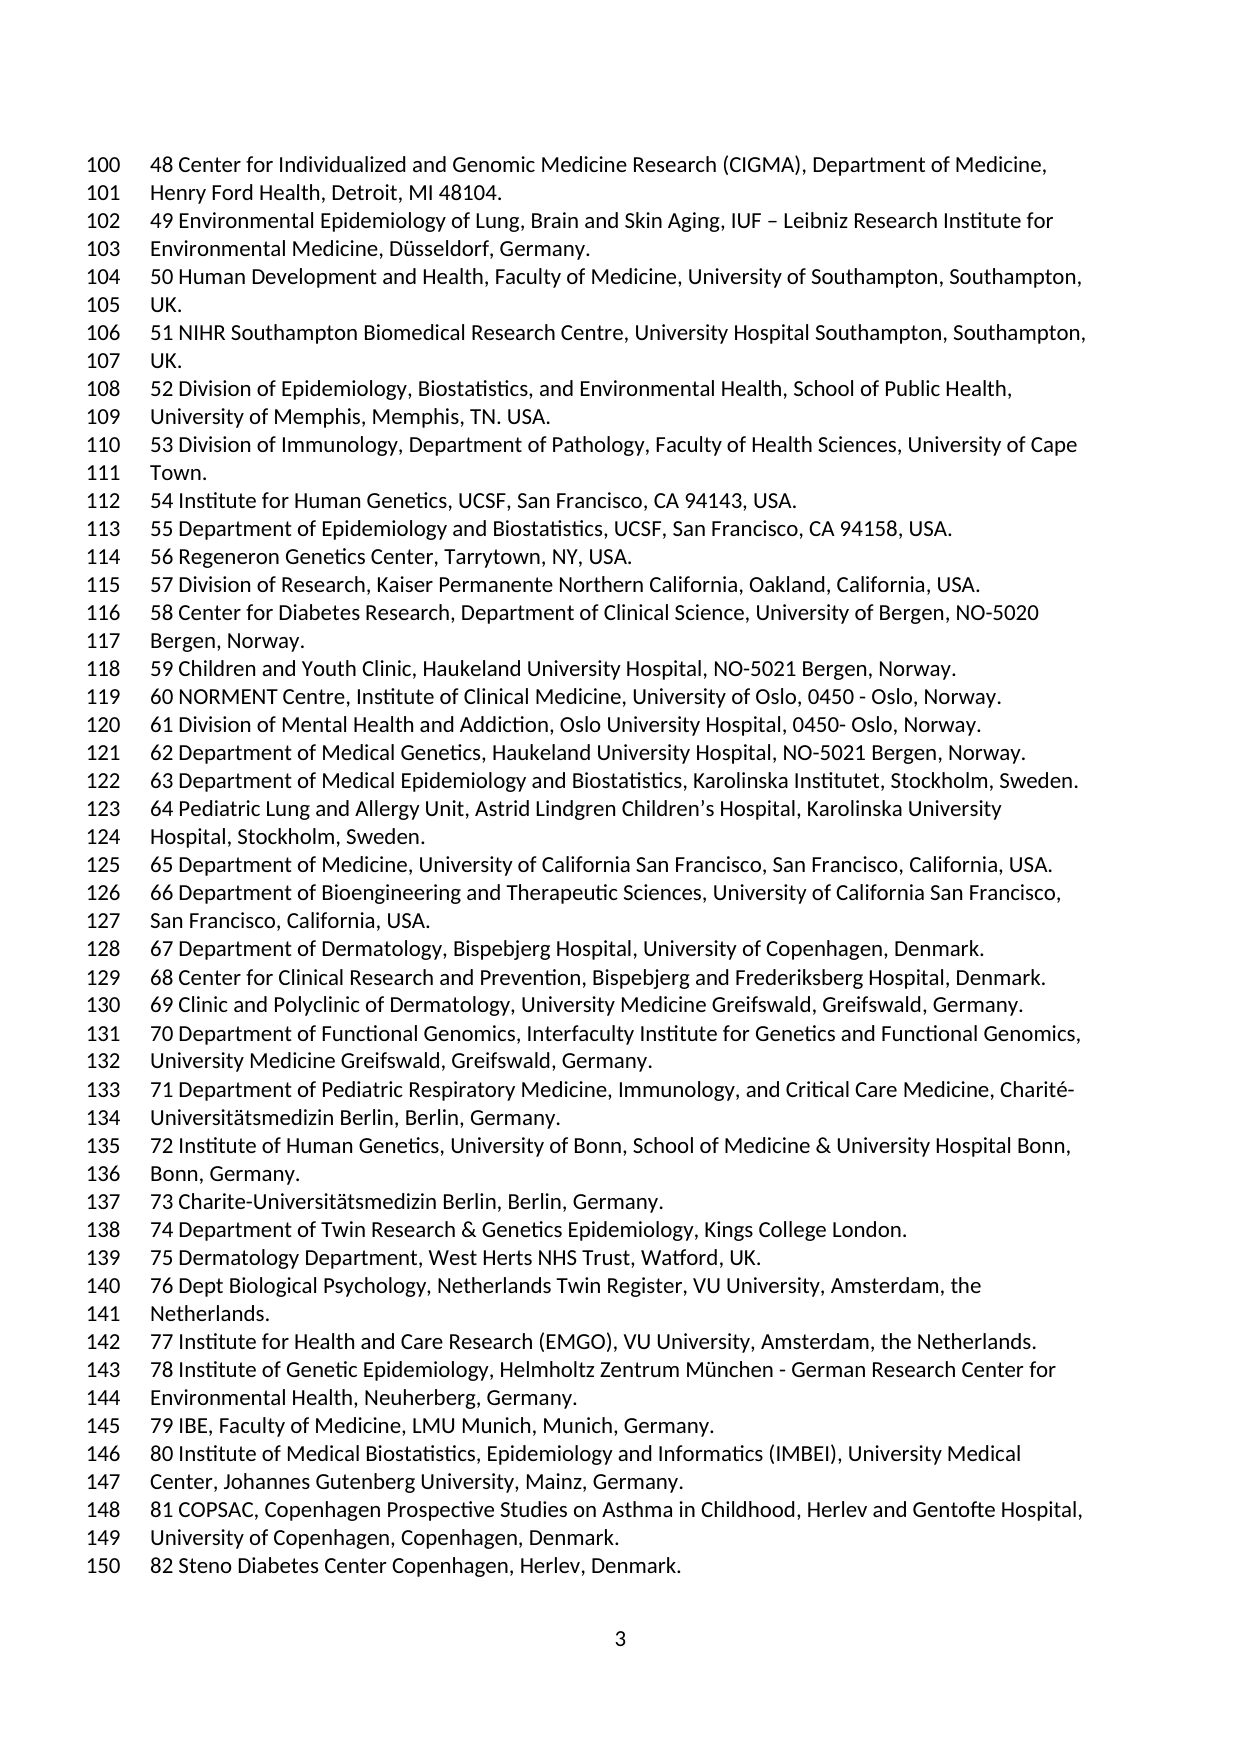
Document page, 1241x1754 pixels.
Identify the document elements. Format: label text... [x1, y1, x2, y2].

text 60 NORMENT Centre, Institute of Clinical Medicine, University of Oslo, 0450 - Oslo, Norway. [150, 682, 1090, 710]
text 51 NIHR Southampton Biomedical Research Centre, University Hospital Southampton, Southampton, UK. [150, 318, 1090, 374]
text 54 Institute for Human Genetics, UCSF, San Francisco, CA 94143, USA. [150, 486, 1090, 514]
text 67 Department of Dermatology, Bispebjerg Hospital, University of Copenhagen, Denmark. [150, 934, 1090, 963]
text 49 Environmental Epidemiology of Lung, Brain and Skin Aging, IUF – Leibniz Research Institute for Environmental Medicine, Düsseldorf, Germany. [150, 206, 1090, 262]
text 65 Department of Medicine, University of California San Francisco, San Francisco, California, USA. [150, 851, 1090, 878]
text 66 Department of Bioengineering and Therapeutic Sciences, University of California San Francisco, San Francisco, California, USA. [150, 878, 1090, 934]
text 59 Children and Youth Clinic, Haukeland University Hospital, NO-5021 Bergen, Norway. [150, 654, 1090, 682]
text 68 Center for Clinical Research and Prevention, Bispebjerg and Frederiksberg Hospital, Denmark. [150, 963, 1090, 991]
text 56 Regeneron Genetics Center, Tarrytown, NY, USA. [150, 542, 1090, 570]
text 76 Dept Biological Psychology, Netherlands Twin Register, VU University, Amsterdam, the Netherlands. [150, 1271, 1090, 1327]
text 64 Pediatric Lung and Allergy Unit, Astrid Lindgren Children’s Hospital, Karolinska University Hospital, Stockholm, Sweden. [150, 794, 1090, 851]
text 77 Institute for Health and Care Research (EMGO), VU University, Amsterdam, the Netherlands. [150, 1327, 1090, 1355]
text 82 Steno Diabetes Center Copenhagen, Herlev, Denmark. [150, 1551, 1090, 1579]
text 74 Department of Twin Research & Genetics Epidemiology, Kings College London. [150, 1215, 1090, 1243]
text 52 Division of Epidemiology, Biostatistics, and Environmental Health, School of Public Health, University of Memphis, Memphis, TN. USA. [150, 374, 1090, 430]
text 48 Center for Individualized and Genomic Medicine Research (CIGMA), Department of Medicine, Henry Ford Health, Detroit, MI 48104. [150, 150, 1090, 206]
text 53 Division of Immunology, Department of Pathology, Faculty of Health Sciences, University of Cape Town. [150, 430, 1090, 486]
text 78 Institute of Genetic Epidemiology, Helmholtz Zentrum München - German Research Center for Environmental Health, Neuherberg, Germany. [150, 1355, 1090, 1411]
text 50 Human Development and Health, Faculty of Medicine, University of Southampton, Southampton, UK. [150, 262, 1090, 318]
text 80 Institute of Medical Biostatistics, Epidemiology and Informatics (IMBEI), University Medical Center, Johannes Gutenberg University, Mainz, Germany. [150, 1439, 1090, 1495]
text 73 Charite-Universitätsmedizin Berlin, Berlin, Germany. [150, 1187, 1090, 1215]
text 69 Clinic and Polyclinic of Dermatology, University Medicine Greifswald, Greifswald, Germany. [150, 991, 1090, 1019]
text 72 Institute of Human Genetics, University of Bonn, School of Medicine & University Hospital Bonn, Bonn, Germany. [150, 1131, 1090, 1187]
text 81 COPSAC, Copenhagen Prospective Studies on Asthma in Childhood, Herlev and Gentofte Hospital, University of Copenhagen, Copenhagen, Denmark. [150, 1495, 1090, 1551]
text 58 Center for Diabetes Research, Department of Clinical Science, University of Bergen, NO-5020 Bergen, Norway. [150, 598, 1090, 654]
text 57 Division of Research, Kaiser Permanente Northern California, Oakland, California, USA. [150, 570, 1090, 598]
text 63 Department of Medical Epidemiology and Biostatistics, Karolinska Institutet, Stockholm, Sweden. [150, 766, 1090, 794]
text 70 Department of Functional Genomics, Interfaculty Institute for Genetics and Functional Genomics, University Medicine Greifswald, Greifswald, Germany. [150, 1019, 1090, 1075]
text 79 IBE, Faculty of Medicine, LMU Munich, Munich, Germany. [150, 1411, 1090, 1439]
text 55 Department of Epidemiology and Biostatistics, UCSF, San Francisco, CA 94158, USA. [150, 514, 1090, 542]
text 62 Department of Medical Genetics, Haukeland University Hospital, NO-5021 Bergen, Norway. [150, 738, 1090, 766]
text 75 Dermatology Department, West Herts NHS Trust, Watford, UK. [150, 1243, 1090, 1271]
text 61 Division of Mental Health and Addiction, Oslo University Hospital, 0450- Oslo, Norway. [150, 710, 1090, 738]
text 71 Department of Pediatric Respiratory Medicine, Immunology, and Critical Care Medicine, Charité-Universitätsmedizin Berlin, Berlin, Germany. [150, 1075, 1090, 1131]
